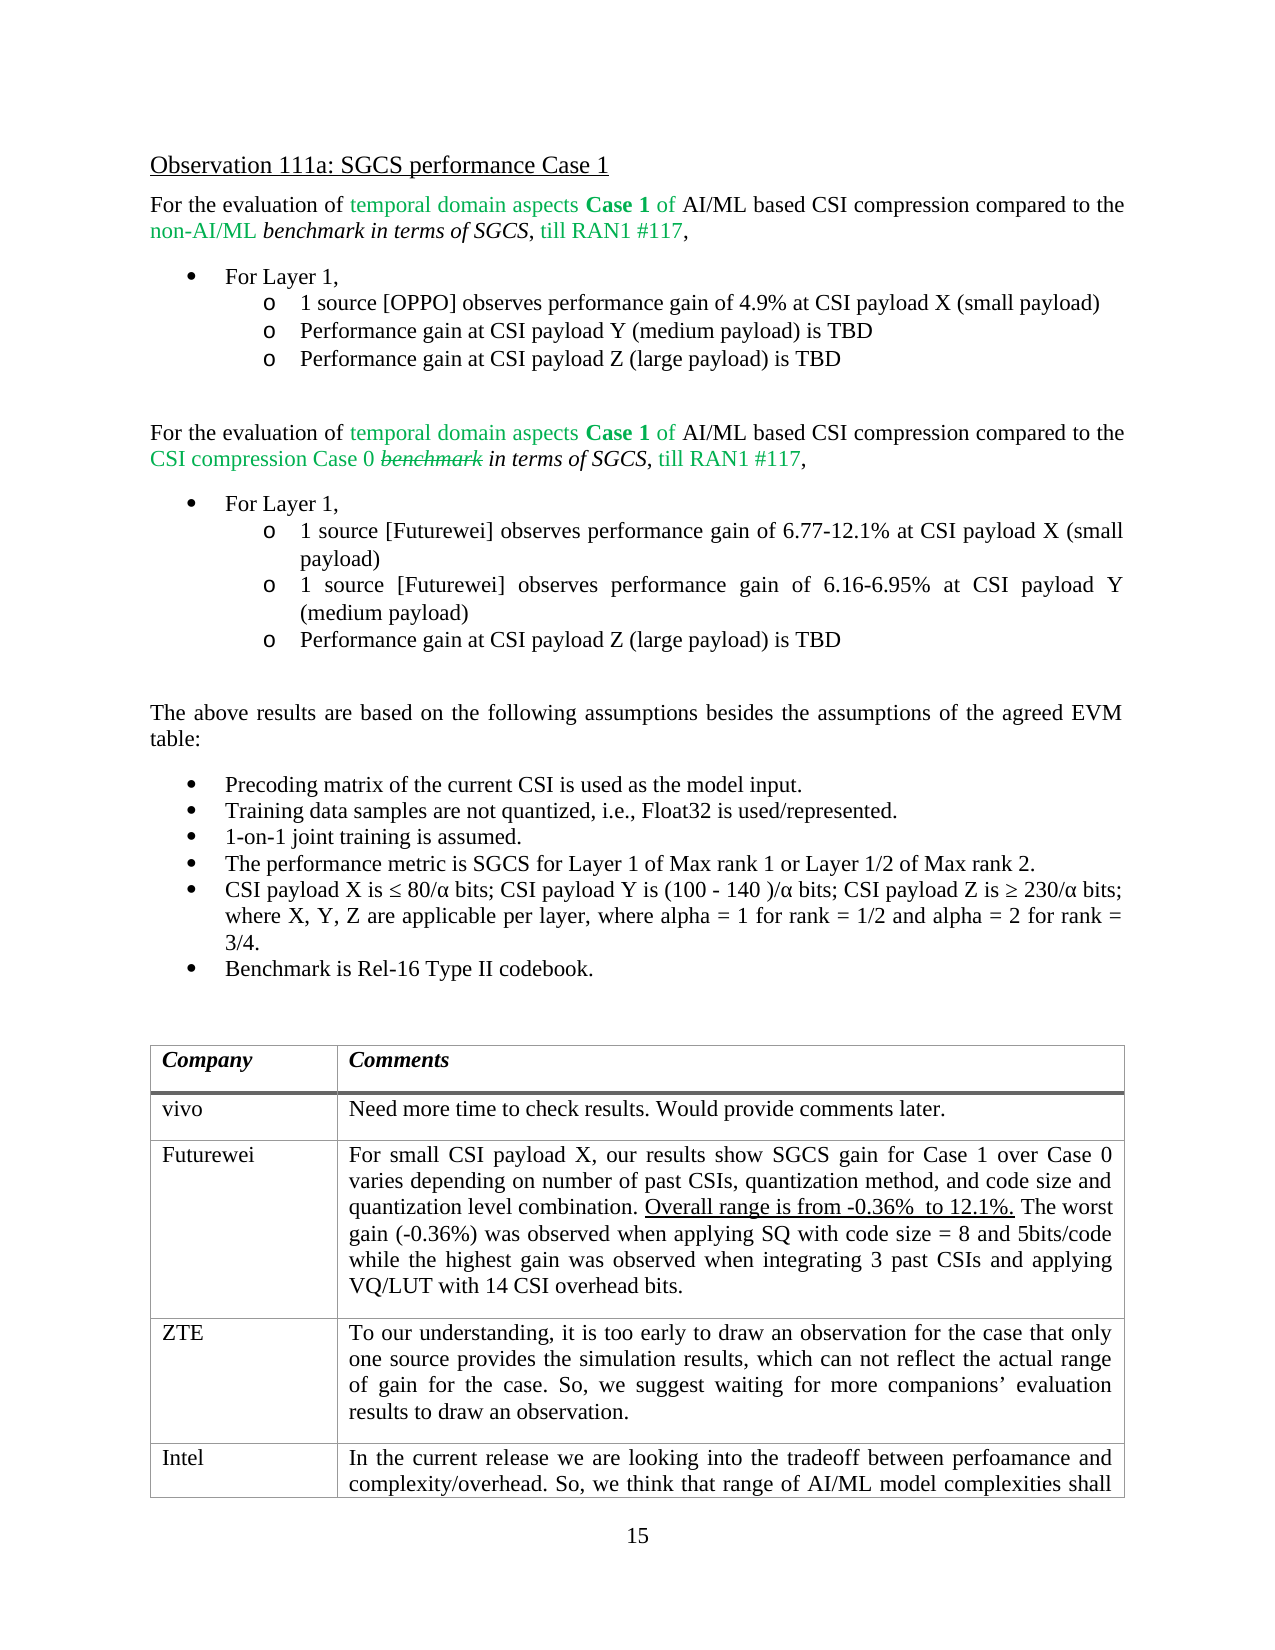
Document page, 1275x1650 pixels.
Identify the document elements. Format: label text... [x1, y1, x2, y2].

list Performance gain at CSI payload Y (medium payload) is TBD [262, 317, 1125, 346]
table_cell Need more time to check results. Would provide comments later. [338, 1095, 1124, 1140]
list 1 source [OPPO] observes performance gain of 4.9% at CSI payload X (small payload) [262, 289, 1125, 317]
text For the evaluation of temporal domain aspects Case 1 of AI/ML based CSI compression compared to the CSI compression Case 0 benchmark in terms of SGCS, till RAN1 #117, [150, 419, 1125, 472]
table_cell To our understanding, it is too early to draw an observation for the case that only one source provides the simulation results, which can not reflect the actual range of gain for the case. So, we suggest waiting for more companions’ evaluation results to draw an observation. [338, 1319, 1124, 1443]
list Benchmark is Rel-16 Type II codebook. [187, 955, 1125, 981]
list For Layer 1, [187, 263, 1125, 289]
list 1 source [Futurewei] observes performance gain of 6.77-12.1% at CSI payload X (small payload) [262, 517, 1125, 571]
text The above results are based on the following assumptions besides the assumptions of the agreed EVM table: [150, 699, 1125, 752]
table_cell Futurewei [151, 1141, 337, 1318]
list Performance gain at CSI payload Z (large payload) is TBD [262, 346, 1125, 374]
table_cell Intel [151, 1444, 337, 1497]
text Observation 111a: SGCS performance Case 1 [150, 150, 1125, 179]
table_header Company [151, 1046, 337, 1091]
list CSI payload X is ≤ 80/α bits; CSI payload Y is (100 - 140 )/α bits; CSI payload Z is ≥ 230/α bits; where X, Y, Z are applicable per layer, where alpha = 1 for rank = 1/2 and alpha = 2 for rank = 3/4. [187, 876, 1125, 955]
list Performance gain at CSI payload Z (large payload) is TBD [262, 626, 1125, 654]
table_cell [338, 1444, 1124, 1497]
list Precoding matrix of the current CSI is used as the model input. [187, 771, 1125, 797]
list Training data samples are not quantized, i.e., Float32 is used/represented. [187, 797, 1125, 823]
list 1-on-1 joint training is assumed. [187, 823, 1125, 850]
list 1 source [Futurewei] observes performance gain of 6.16-6.95% at CSI payload Y (medium payload) [262, 571, 1125, 626]
text For the evaluation of temporal domain aspects Case 1 of AI/ML based CSI compression compared to the non-AI/ML benchmark in terms of SGCS, till RAN1 #117, [150, 191, 1125, 244]
list The performance metric is SGCS for Layer 1 of Max rank 1 or Layer 1/2 of Max rank 2. [187, 850, 1125, 876]
table_cell For small CSI payload X, our results show SGCS gain for Case 1 over Case 0 varies depending on number of past CSIs, quantization method, and code size and quantization level combination. Overall range is from -0.36% to 12.1%. The worst gain (-0.36%) was observed when applying SQ with code size = 8 and 5bits/code while the highest gain was observed when integrating 3 past CSIs and applying VQ/LUT with 14 CSI overhead bits. [338, 1141, 1124, 1318]
table_cell ZTE [151, 1319, 337, 1443]
table_cell vivo [151, 1095, 337, 1140]
table_header Comments [338, 1046, 1124, 1091]
list For Layer 1, [187, 490, 1125, 517]
